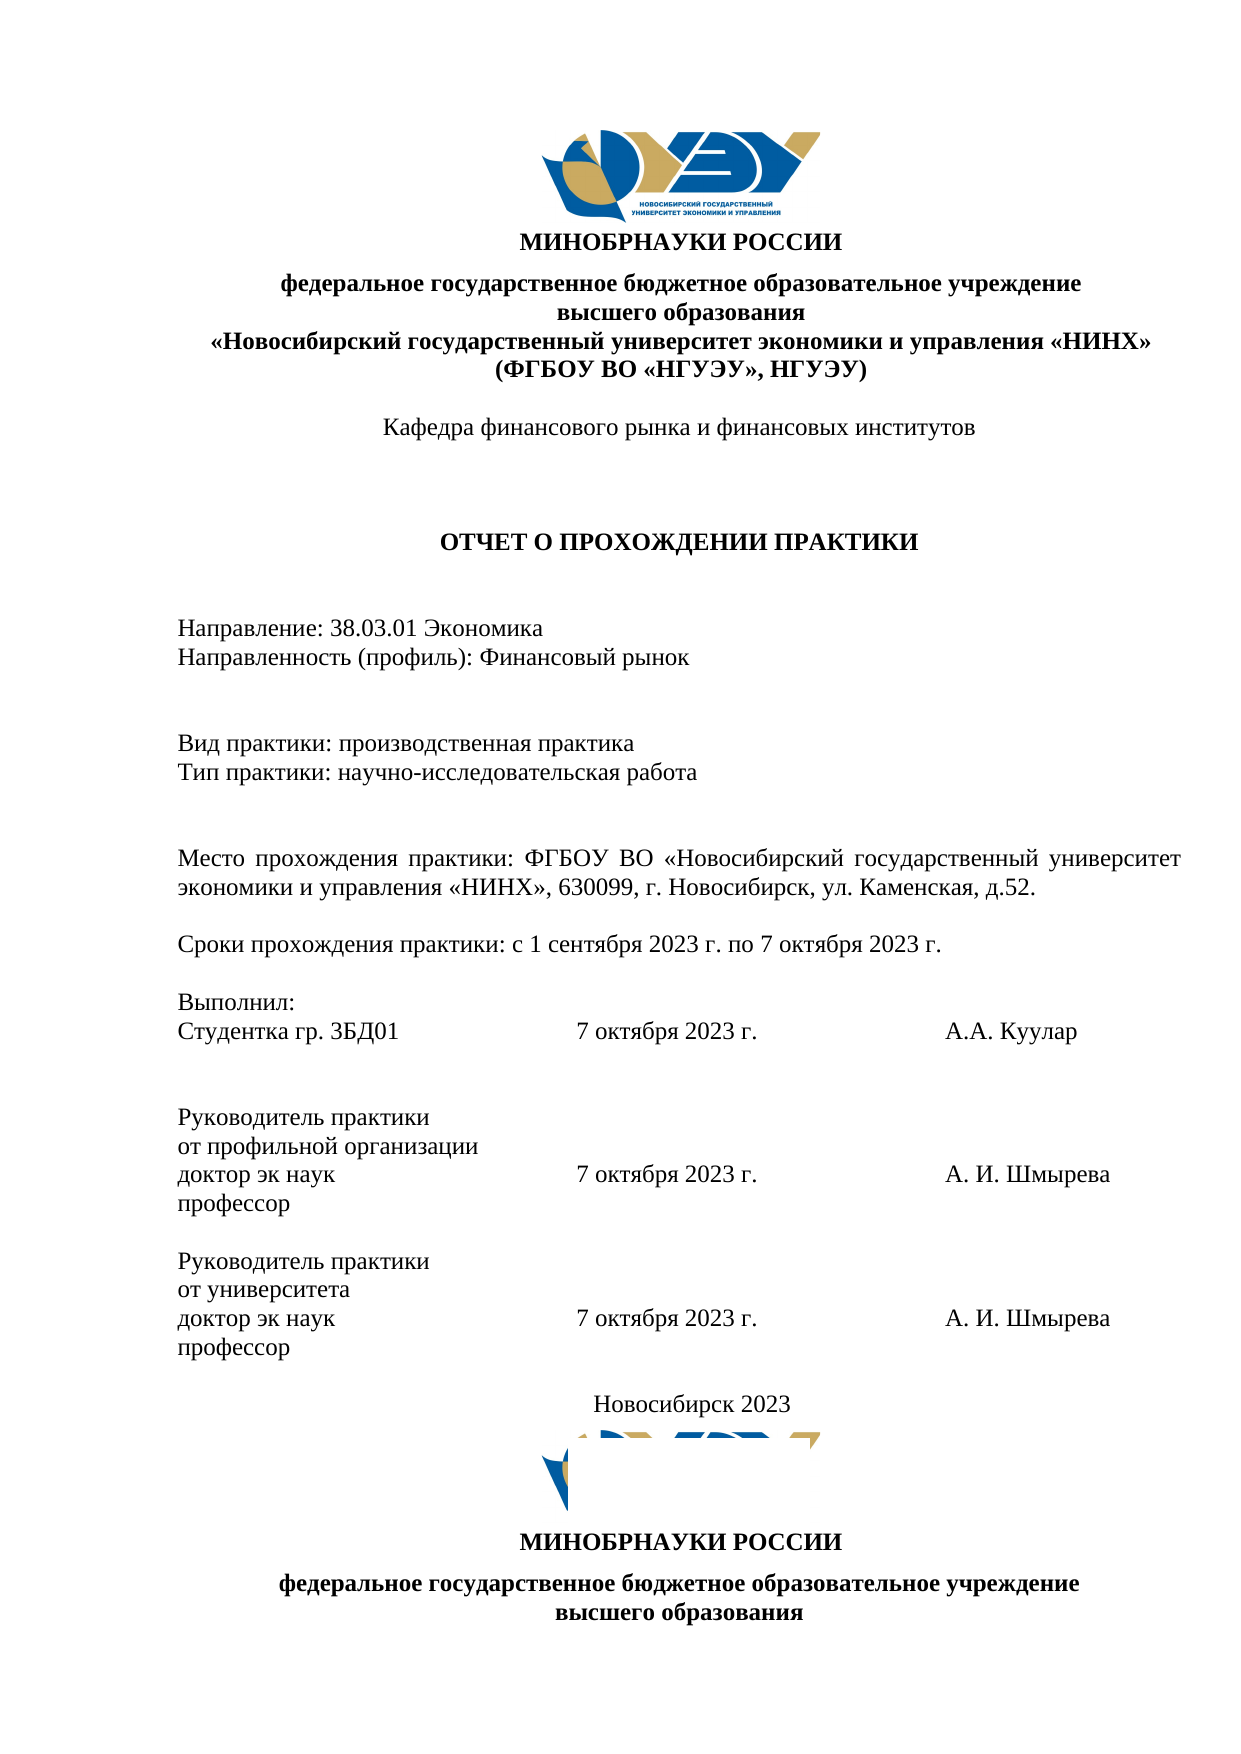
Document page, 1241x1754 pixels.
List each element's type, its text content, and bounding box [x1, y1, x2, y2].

text Руководитель практики [177, 1246, 1181, 1274]
text МИНОБРНАУКИ РОССИИ [181, 1527, 1181, 1556]
text Тип практики: [177, 757, 1181, 786]
text «Новосибирский государственный университет экономики и управления «НИНХ» [181, 326, 1181, 354]
text Кафедра [177, 412, 1181, 441]
text Студентка гр. [177, 1016, 1206, 1044]
text от университета [177, 1274, 1181, 1303]
text профессор [177, 1332, 1206, 1361]
text Новосибирск [177, 1389, 1206, 1418]
text (ФГБОУ ВО «НГУЭУ», НГУЭУ) [181, 354, 1181, 383]
text от профильной организации [177, 1131, 1206, 1159]
text Сроки прохождения практики: с по [177, 929, 1181, 958]
text Место прохождения практики: [177, 843, 1181, 901]
text Вид практики: [177, 728, 1181, 757]
text ОТЧЕТ О ПРОХОЖДЕНИИ ПРАКТИКИ [177, 527, 1181, 556]
text высшего образования [177, 1597, 1181, 1626]
text профессор [177, 1188, 1206, 1217]
text федеральное государственное бюджетное образовательное учреждение [181, 268, 1181, 297]
text федеральное государственное бюджетное образовательное учреждение [177, 1568, 1181, 1597]
text Руководитель практики [177, 1102, 1181, 1131]
text высшего образования [181, 297, 1181, 326]
text Выполнил: [177, 987, 1206, 1016]
text МИНОБРНАУКИ РОССИИ [181, 227, 1181, 256]
